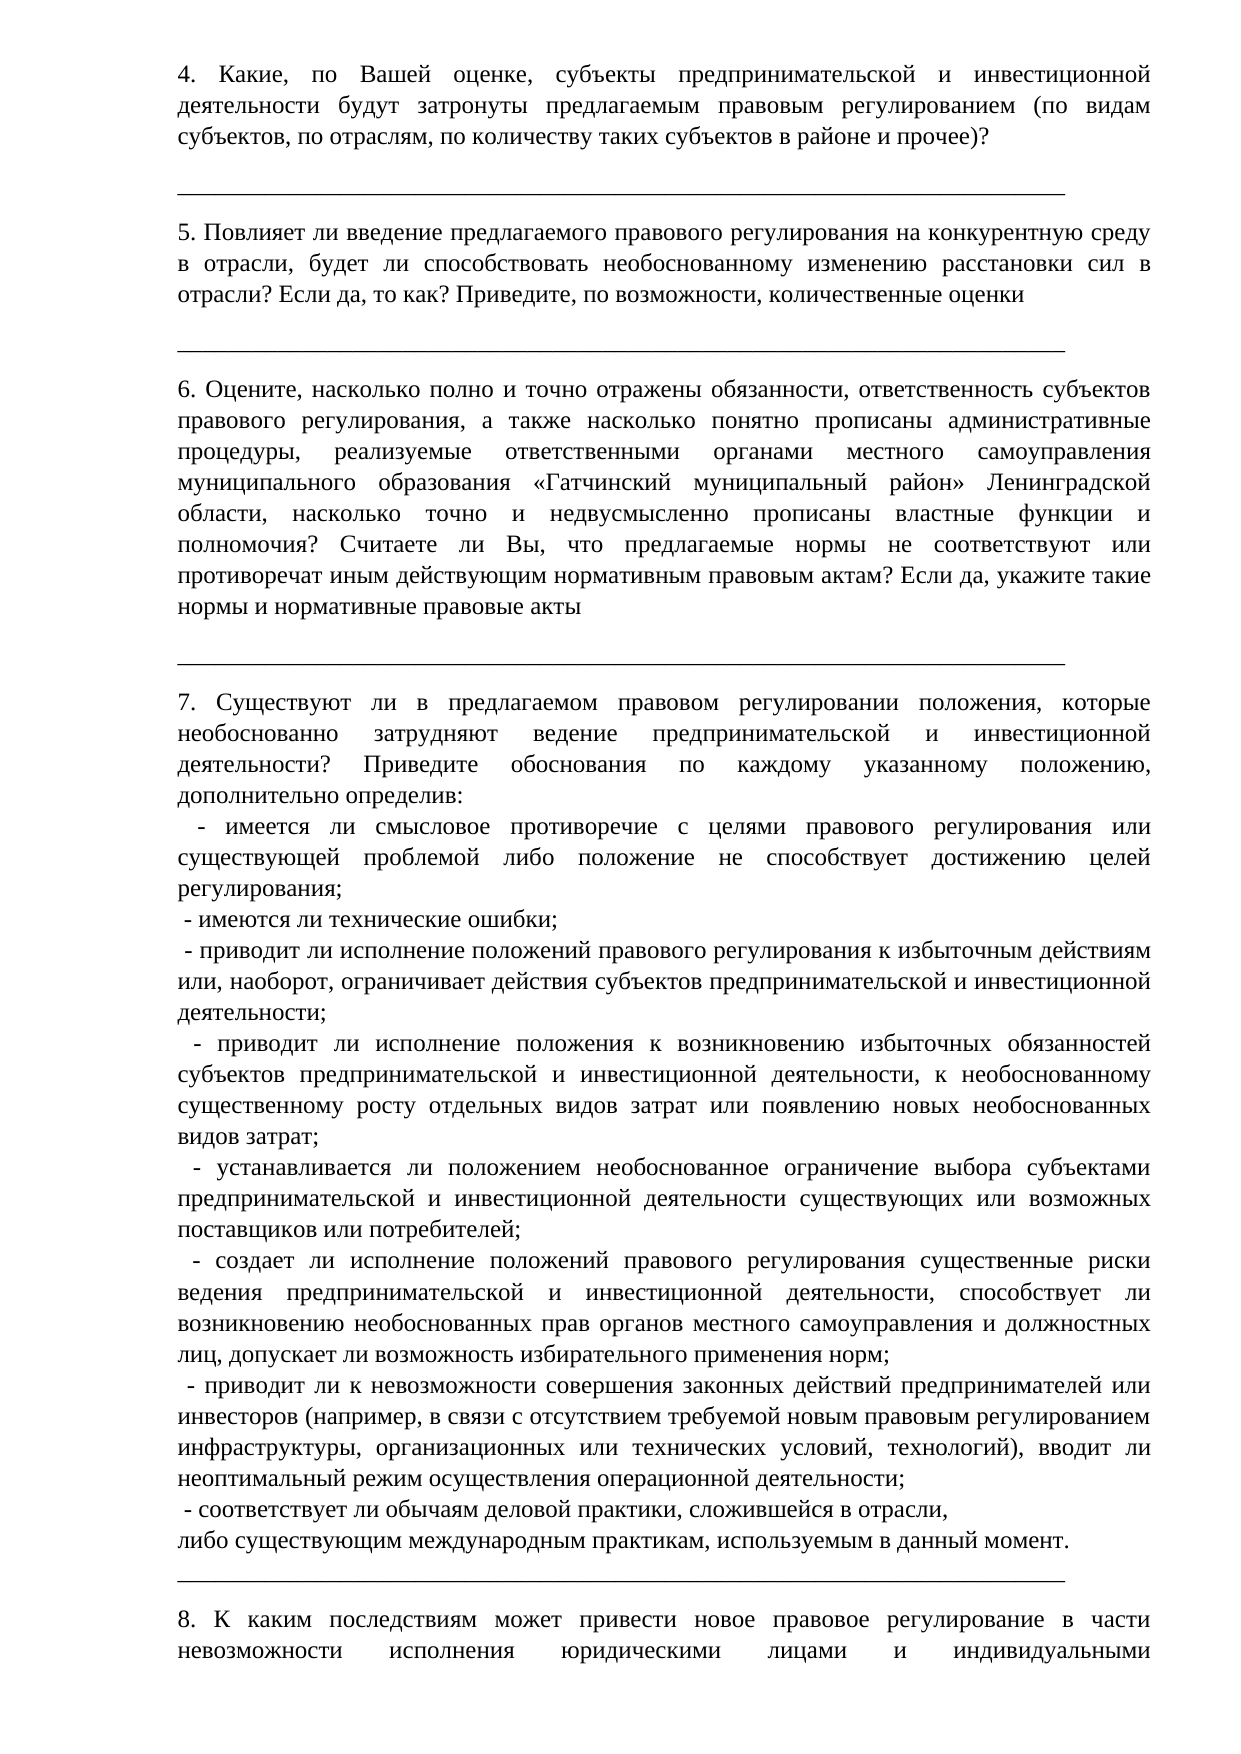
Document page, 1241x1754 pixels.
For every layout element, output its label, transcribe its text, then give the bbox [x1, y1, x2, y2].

text - имеются ли технические ошибки; [177, 904, 1152, 933]
text - создает ли исполнение положений правового регулирования существенные риски ведения предпринимательской и инвестиционной деятельности, способствует ли возникновению необоснованных прав органов местного самоуправления и должностных лиц, допускает ли возможность избирательного применения норм; [177, 1246, 1152, 1367]
text 6. Оцените, насколько полно и точно отражены обязанности, ответственность субъектов правового регулирования, а также насколько понятно прописаны административные процедуры, реализуемые ответственными органами местного самоуправления муниципального образования «Гатчинский муниципальный район» Ленинградской области, насколько точно и недвусмысленно прописаны властные функции и полномочия? Считаете ли Вы, что предлагаемые нормы не соответствуют или противоречат иным действующим нормативным правовым актам? Если да, укажите такие нормы и нормативные правовые акты [177, 374, 1152, 620]
text _______________________________________________________________________ [177, 1556, 1152, 1585]
text - соответствует ли обычаям деловой практики, сложившейся в отрасли, [177, 1494, 1152, 1523]
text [177, 1604, 1152, 1663]
text _______________________________________________________________________ [177, 169, 1152, 198]
text _______________________________________________________________________ [177, 326, 1152, 355]
text _______________________________________________________________________ [177, 639, 1152, 668]
text 5. Повлияет ли введение предлагаемого правового регулирования на конкурентную среду в отрасли, будет ли способствовать необоснованному изменению расстановки сил в отрасли? Если да, то как? Приведите, по возможности, количественные оценки [177, 217, 1152, 307]
text - приводит ли исполнение положений правового регулирования к избыточным действиям или, наоборот, ограничивает действия субъектов предпринимательской и инвестиционной деятельности; [177, 935, 1152, 1026]
text - приводит ли к невозможности совершения законных действий предпринимателей или инвесторов (например, в связи с отсутствием требуемой новым правовым регулированием инфраструктуры, организационных или технических условий, технологий), вводит ли неоптимальный режим осуществления операционной деятельности; [177, 1370, 1152, 1492]
text - приводит ли исполнение положения к возникновению избыточных обязанностей субъектов предпринимательской и инвестиционной деятельности, к необоснованному существенному росту отдельных видов затрат или появлению новых необоснованных видов затрат; [177, 1028, 1152, 1150]
text 4. Какие, по Вашей оценке, субъекты предпринимательской и инвестиционной деятельности будут затронуты предлагаемым правовым регулированием (по видам субъектов, по отраслям, по количеству таких субъектов в районе и прочее)? [177, 59, 1152, 150]
text 7. Существуют ли в предлагаемом правовом регулировании положения, которые необоснованно затрудняют ведение предпринимательской и инвестиционной деятельности? Приведите обоснования по каждому указанному положению, дополнительно определив: [177, 687, 1152, 809]
text либо существующим международным практикам, используемым в данный момент. [177, 1525, 1152, 1554]
text - имеется ли смысловое противоречие с целями правового регулирования или существующей проблемой либо положение не способствует достижению целей регулирования; [177, 811, 1152, 902]
text - устанавливается ли положением необоснованное ограничение выбора субъектами предпринимательской и инвестиционной деятельности существующих или возможных поставщиков или потребителей; [177, 1152, 1152, 1243]
